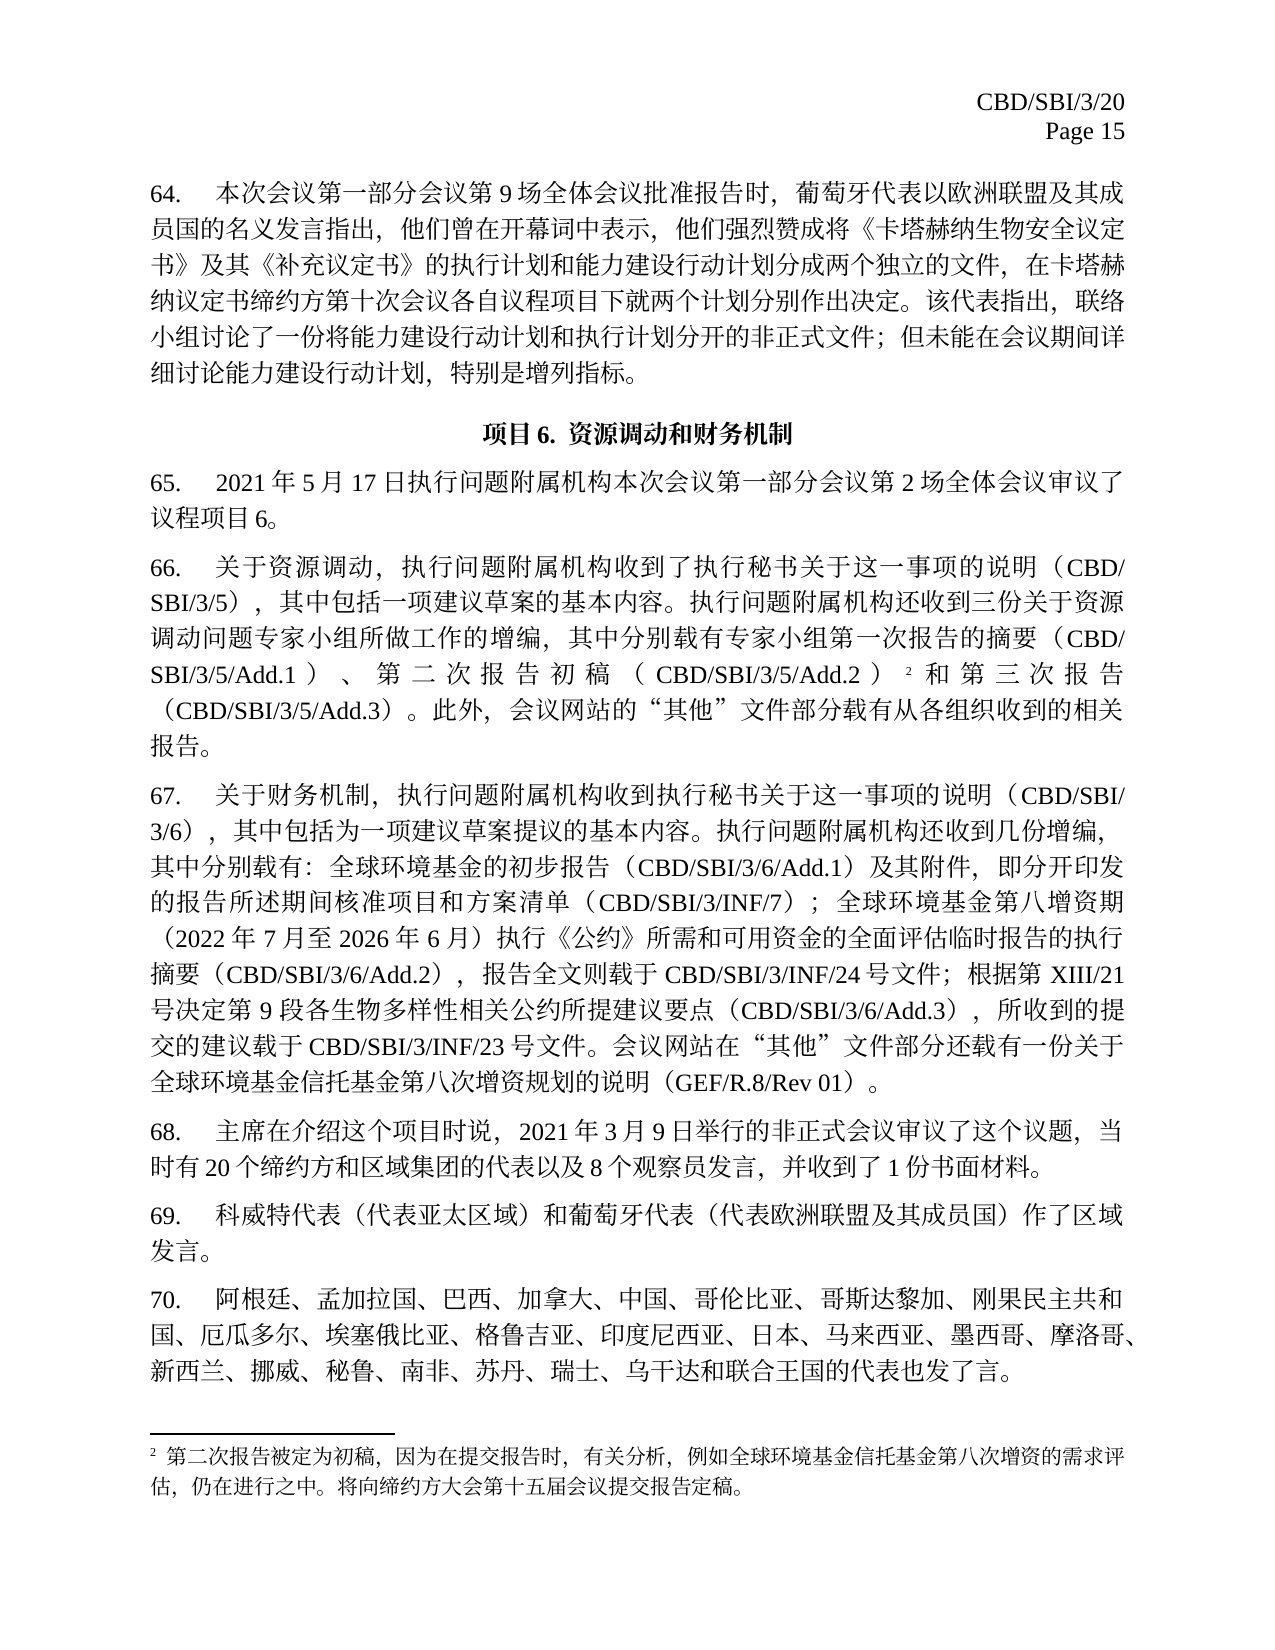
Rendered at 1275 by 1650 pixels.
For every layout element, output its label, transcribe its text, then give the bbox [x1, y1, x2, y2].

list 阿根廷、孟加拉国、巴西、加拿大、中国、哥伦比亚、哥斯达黎加、刚果民主共和国、厄瓜多尔、埃塞俄比亚、格鲁吉亚、印度尼西亚、日本、马来西亚、墨西哥、摩洛哥、新西兰、挪威、秘鲁、南非、苏丹、瑞士、乌干达和联合王国的代表也发了言。 [150, 1280, 1125, 1388]
list 2021年5月17日执行问题附属机构本次会议第一部分会议第2场全体会议审议了议程项目6。 [150, 463, 1125, 535]
list 关于资源调动，执行问题附属机构收到了执行秘书关于这一事项的说明（CBD/SBI/3/5），其中包括一项建议草案的基本内容。执行问题附属机构还收到三份关于资源调动问题专家小组所做工作的增编，其中分别载有专家小组第一次报告的摘要（CBD/SBI/3/5/Add.1）、第二次报告初稿（CBD/SBI/3/5/Add.2） 和第三次报告（CBD/SBI/3/5/Add.3）。此外，会议网站的“其他”文件部分载有从各组织收到的相关报告。 [150, 547, 1125, 763]
list 科威特代表（代表亚太区域）和葡萄牙代表（代表欧洲联盟及其成员国）作了区域发言。 [150, 1196, 1125, 1267]
list 关于财务机制，执行问题附属机构收到执行秘书关于这一事项的说明（CBD/SBI/3/6），其中包括为一项建议草案提议的基本内容。执行问题附属机构还收到几份增编，其中分别载有：全球环境基金的初步报告（CBD/SBI/3/6/Add.1）及其附件，即分开印发的报告所述期间核准项目和方案清单（CBD/SBI/3/INF/7）；全球环境基金第八增资期（2022 年 7 月至 2026 年 6 月）执行《公约》所需和可用资金的全面评估临时报告的执行摘要（CBD/SBI/3/6/Add.2），报告全文则载于CBD/SBI/3/INF/24号文件；根据第 XIII/21 号决定第 9 段各生物多样性相关公约所提建议要点（CBD/SBI/3/6/Add.3），所收到的提交的建议载于CBD/SBI/3/INF/23号文件。会议网站在“其他”文件部分还载有一份关于全球环境基金信托基金第八次增资规划的说明（GEF/R.8/Rev 01）。 [150, 775, 1125, 1099]
subtitle 项目6. 资源调动和财务机制 [150, 414, 1125, 450]
list 主席在介绍这个项目时说，2021年3月9日举行的非正式会议审议了这个议题，当时有20个缔约方和区域集团的代表以及8个观察员发言，并收到了1份书面材料。 [150, 1111, 1125, 1183]
text 本次会议第一部分会议第9场全体会议批准报告时，葡萄牙代表以欧洲联盟及其成员国的名义发言指出，他们曾在开幕词中表示，他们强烈赞成将《卡塔赫纳生物安全议定书》及其《补充议定书》的执行计划和能力建设行动计划分成两个独立的文件，在卡塔赫纳议定书缔约方第十次会议各自议程项目下就两个计划分别作出决定。该代表指出，联络小组讨论了一份将能力建设行动计划和执行计划分开的非正式文件；但未能在会议期间详细讨论能力建设行动计划，特别是增列指标。 [150, 174, 1125, 389]
